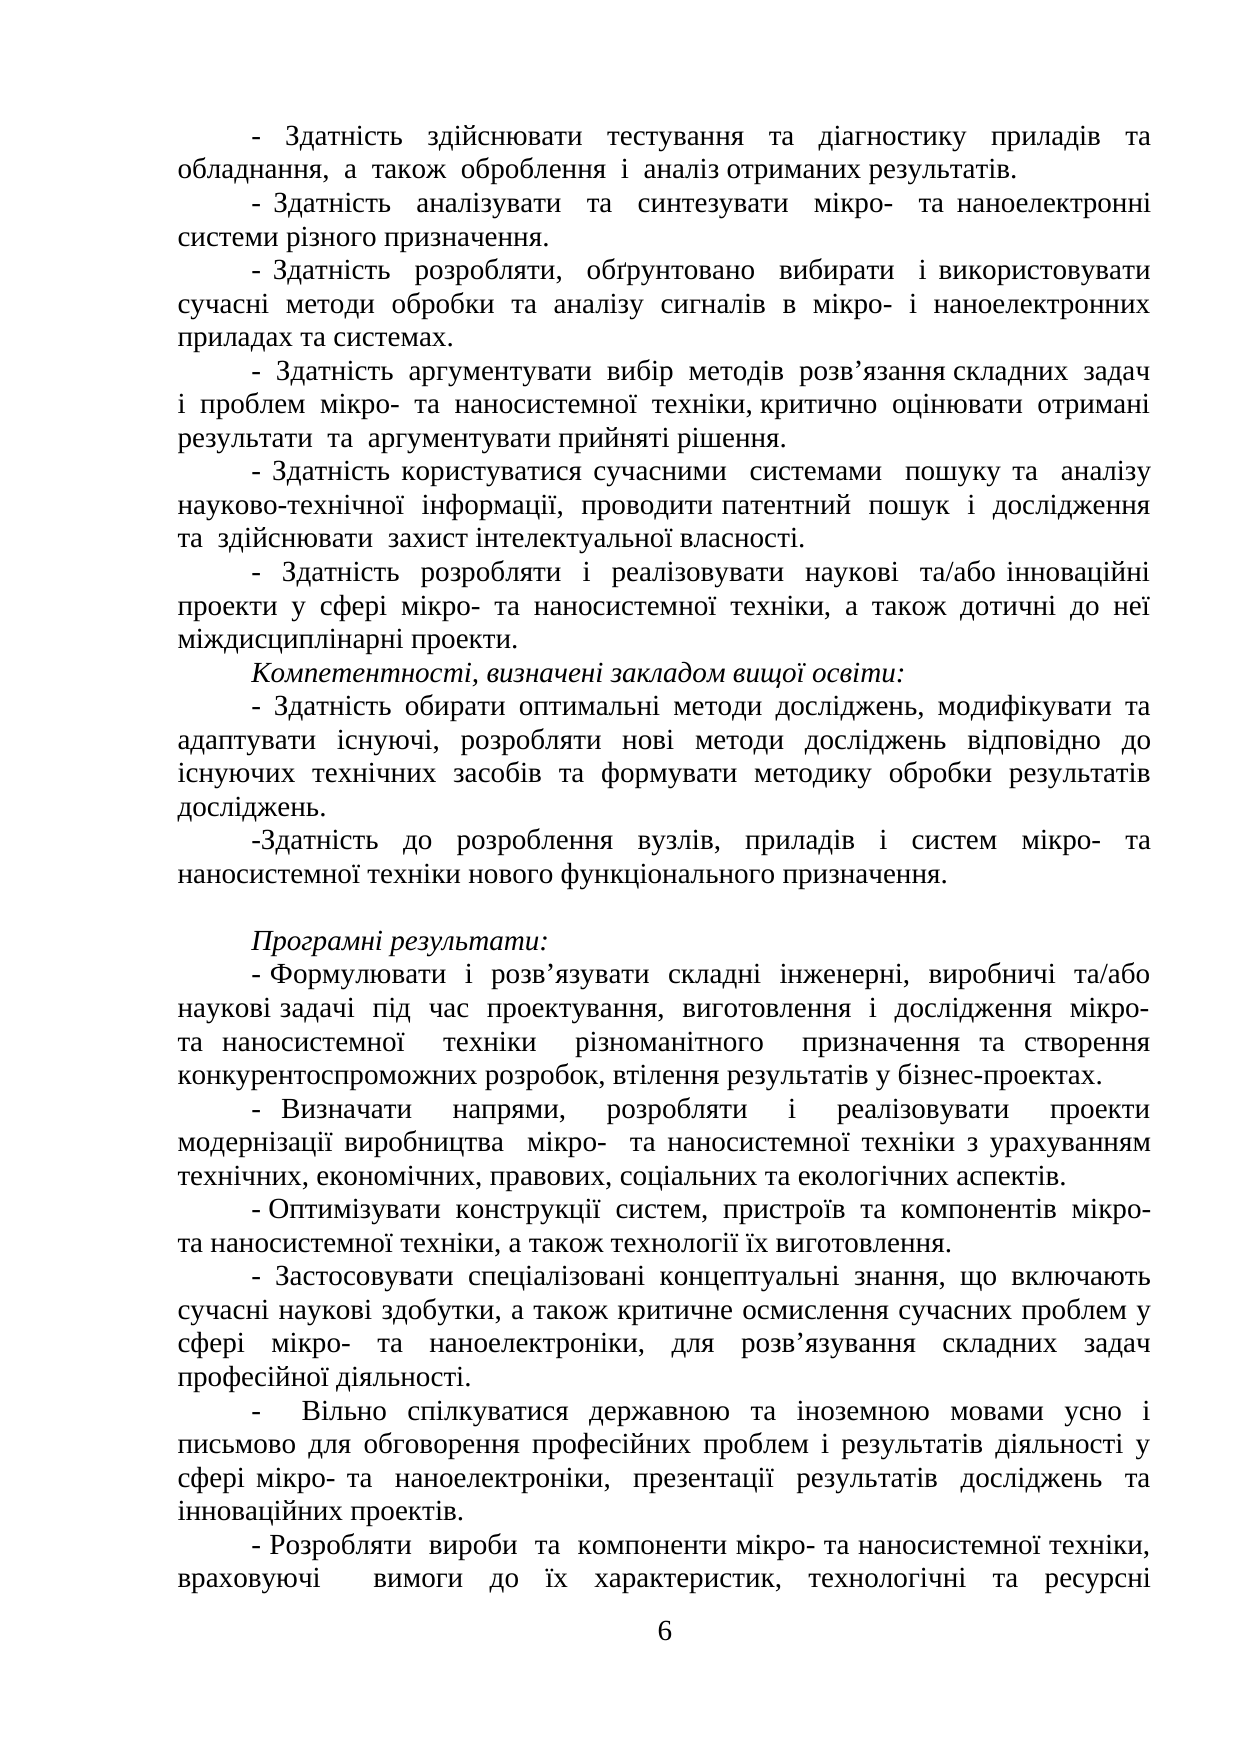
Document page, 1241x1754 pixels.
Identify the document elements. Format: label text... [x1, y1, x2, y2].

text - Оптимізувати конструкції систем, пристроїв та компонентів мікро- та наносистемної техніки, а також технології їх виготовлення. [177, 1191, 1152, 1258]
text - Визначати напрями, розробляти і реалізовувати проекти модернізації виробництва мікро- та наносистемної техніки з урахуванням технічних, економічних, правових, соціальних та екологічних аспектів. [177, 1091, 1152, 1191]
text -Здатність до розроблення вузлів, приладів і систем мікро- та наносистемної техніки нового функціонального призначення. [177, 822, 1152, 889]
text - Здатність обирати оптимальні методи досліджень, модифікувати та адаптувати існуючі, розробляти нові методи досліджень відповідно до існуючих технічних засобів та формувати методику обробки результатів досліджень. [177, 688, 1152, 822]
text - Здатність розробляти і реалізовувати наукові та/або інноваційні проекти у сфері мікро- та наносистемної техніки, а також дотичні до неї міждисциплінарні проекти. [177, 554, 1152, 655]
text - Вільно спілкуватися державною та іноземною мовами усно і письмово для обговорення професійних проблем і результатів діяльності у сфері мікро- та наноелектроніки, презентації результатів досліджень та інноваційних проектів. [177, 1393, 1152, 1527]
text - Здатність здійснювати тестування та діагностику приладів та обладнання, а також оброблення і аналіз отриманих результатів. [177, 118, 1152, 185]
text - Здатність користуватися сучасними системами пошуку та аналізу науково-технічної інформації, проводити патентний пошук і дослідження та здійснювати захист інтелектуальної власності. [177, 453, 1152, 554]
text - Застосовувати спеціалізовані концептуальні знання, що включають сучасні наукові здобутки, а також критичне осмислення сучасних проблем у сфері мікро- та наноелектроніки, для розв’язування складних задач професійної діяльності. [177, 1258, 1152, 1393]
text - Здатність аналізувати та синтезувати мікро- та наноелектронні системи різного призначення. [177, 185, 1152, 252]
text - Здатність розробляти, обґрунтовано вибирати і використовувати сучасні методи обробки та аналізу сигналів в мікро- і наноелектронних приладах та системах. [177, 252, 1152, 353]
text - Формулювати і розв’язувати складні інженерні, виробничі та/або наукові задачі під час проектування, виготовлення і дослідження мікро- та наносистемної техніки різноманітного призначення та створення конкурентоспроможних розробок, втілення результатів у бізнес-проектах. [177, 957, 1152, 1091]
text Програмні результати: [177, 923, 1152, 957]
text - Здатність аргументувати вибір методів розв’язання складних задач і проблем мікро- та наносистемної техніки, критично оцінювати отримані результати та аргументувати прийняті рішення. [177, 353, 1152, 453]
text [177, 1527, 1152, 1594]
text Компетентності, визначені закладом вищої освіти: [177, 655, 1152, 688]
